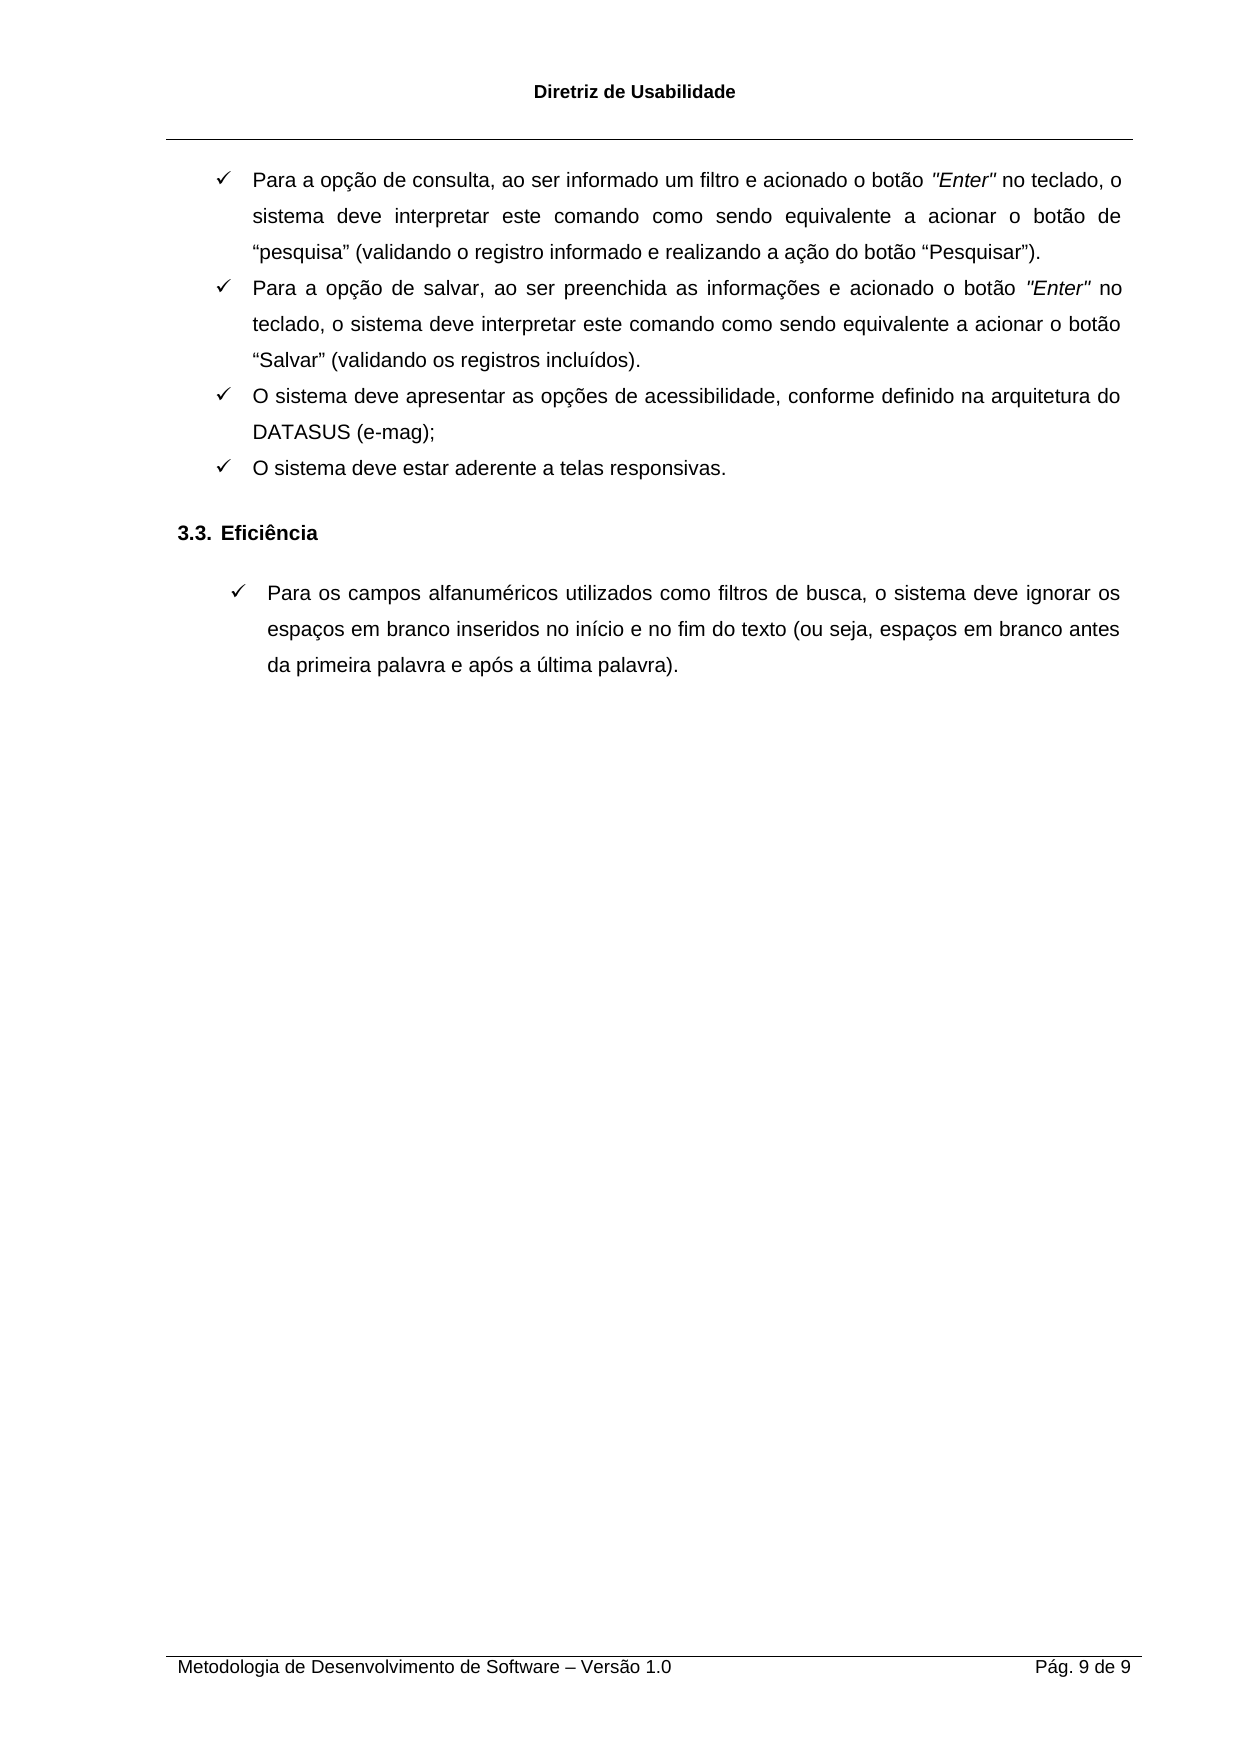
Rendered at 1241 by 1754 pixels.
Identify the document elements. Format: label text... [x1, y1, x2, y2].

list Para os campos alfanuméricos utilizados como filtros de busca, o sistema deve ignorar os espaços em branco inseridos no início e no fim do texto (ou seja, espaços em branco antes da primeira palavra e após a última palavra). [229, 581, 1122, 676]
list O sistema deve estar aderente a telas responsivas. [215, 456, 1122, 480]
list Para a opção de salvar, ao ser preenchida as informações e acionado o botão "Enter" no teclado, o sistema deve interpretar este comando como sendo equivalente a acionar o botão “Salvar” (validando os registros incluídos). [215, 276, 1122, 372]
list Para a opção de consulta, ao ser informado um filtro e acionado o botão "Enter" no teclado, o sistema deve interpretar este comando como sendo equivalente a acionar o botão de “pesquisa” (validando o registro informado e realizando a ação do botão “Pesquisar”). [215, 168, 1122, 264]
list O sistema deve apresentar as opções de acessibilidade, conforme definido na arquitetura do DATASUS (e-mag); [215, 384, 1122, 444]
subtitle Eficiência [177, 521, 1122, 544]
